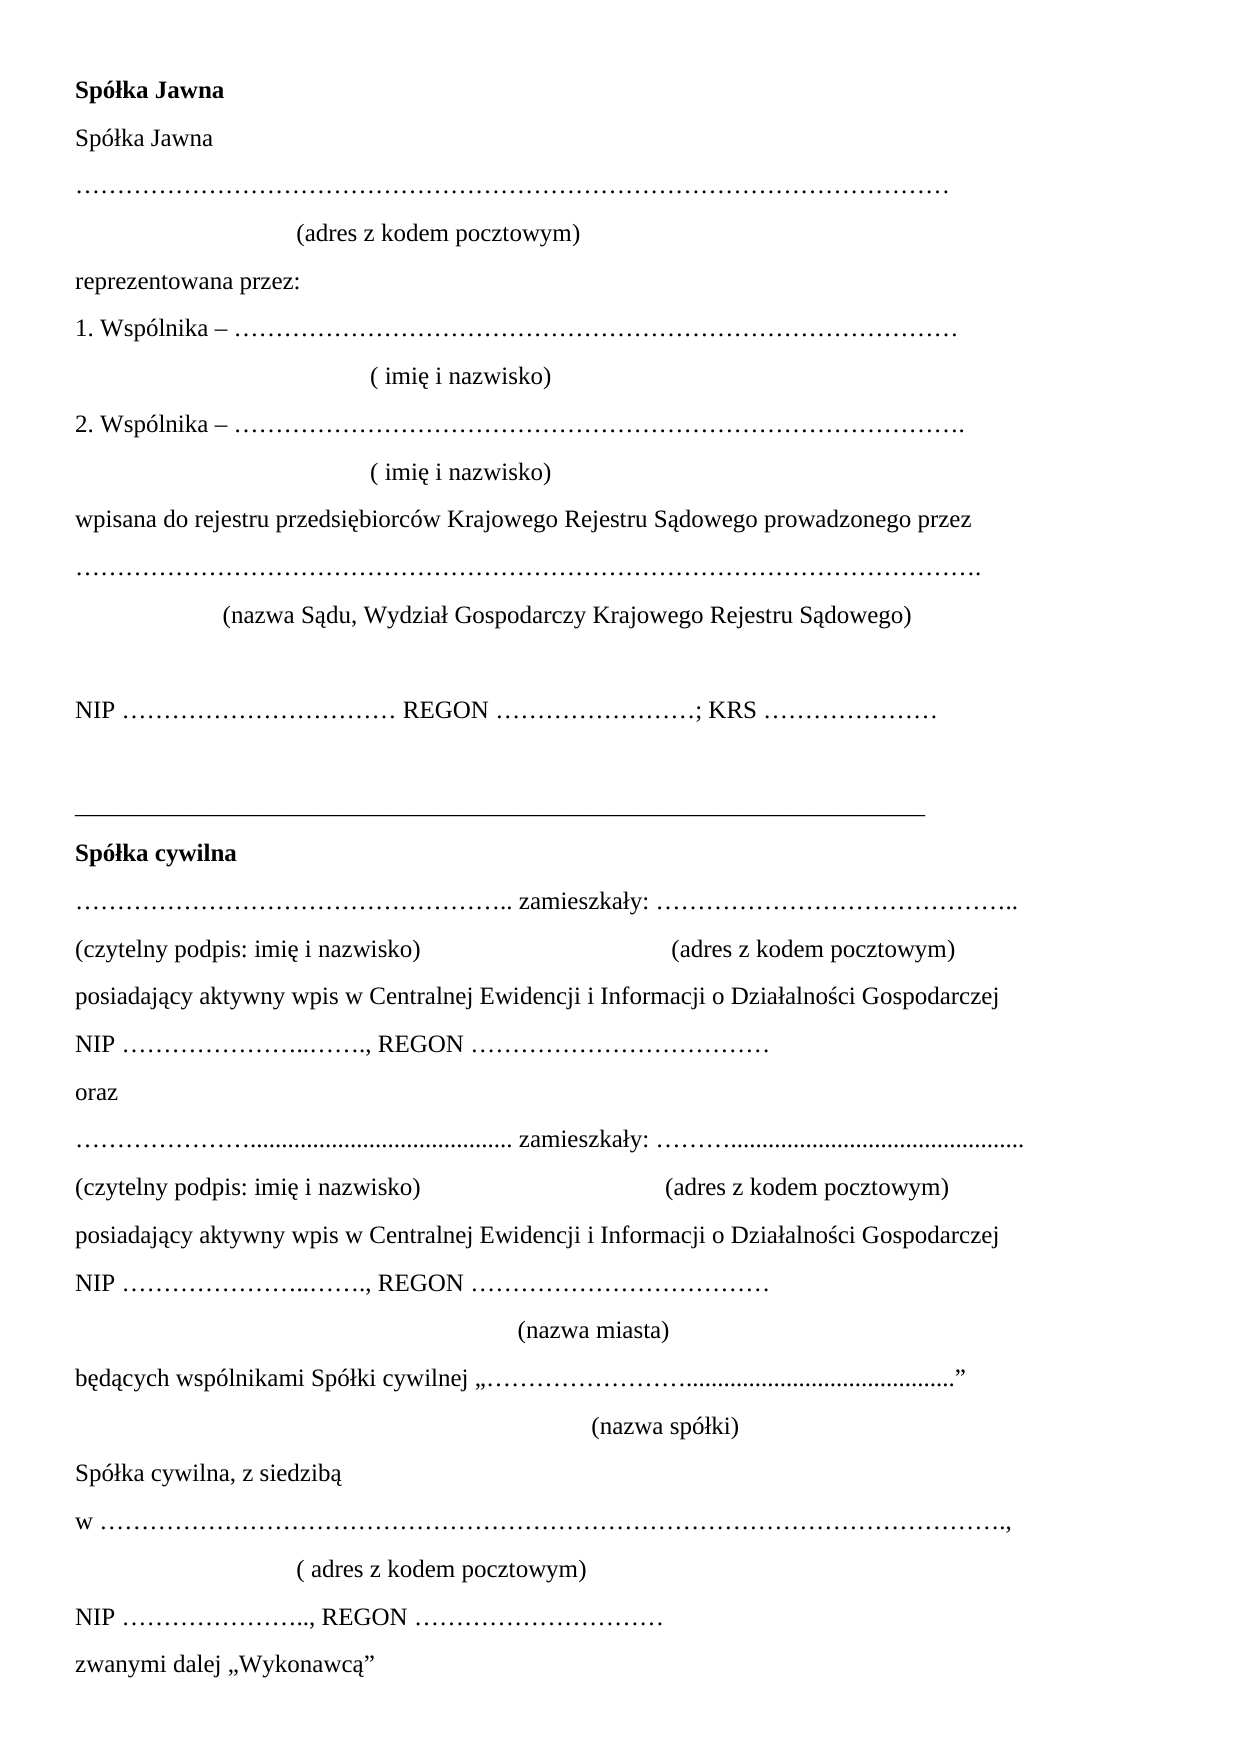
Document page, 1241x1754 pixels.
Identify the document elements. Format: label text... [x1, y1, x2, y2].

text NIP …………………..……., REGON ……………………………… [75, 1268, 1165, 1296]
text ____________________________________________________________________ [75, 791, 1165, 819]
text ( imię i nazwisko) [296, 457, 1165, 485]
text Spółka cywilna, z siedzibą [75, 1458, 1165, 1487]
text (nazwa miasta) [444, 1315, 1165, 1344]
text NIP ………………….., REGON ………………………… [75, 1602, 1165, 1630]
text Spółka cywilna [75, 838, 1165, 867]
text zwanymi dalej „Wykonawcą” [75, 1649, 1165, 1678]
text ………………….......................................... zamieszkały: ………............................................... [75, 1124, 1165, 1153]
text Spółka Jawna [75, 75, 1165, 104]
text ( adres z kodem pocztowym) [222, 1554, 1165, 1583]
text (nazwa Sądu, Wydział Gospodarczy Krajowego Rejestru Sądowego) [149, 600, 1165, 628]
text wpisana do rejestru przedsiębiorców Krajowego Rejestru Sądowego prowadzonego przez [75, 504, 1165, 533]
text (nazwa spółki) [517, 1411, 1165, 1439]
text …………………………………………………………………………………………… [75, 170, 1165, 199]
text Spółka Jawna [75, 123, 1165, 151]
text …………………………………………….. zamieszkały: …………………………………….. [75, 886, 1165, 915]
text reprezentowana przez: [75, 266, 1165, 294]
text NIP …………………………… REGON ……………………; KRS ………………… [75, 695, 1165, 724]
text (czytelny podpis: imię i nazwisko) (adres z kodem pocztowym) [75, 934, 1165, 962]
text 1. Wspólnika – …………………………………………………………………………… [75, 313, 1165, 342]
text NIP …………………..……., REGON ……………………………… [75, 1029, 1165, 1058]
text (adres z kodem pocztowym) [222, 218, 1165, 247]
text posiadający aktywny wpis w Centralnej Ewidencji i Informacji o Działalności Gospodarczej [75, 1220, 1165, 1249]
text ( imię i nazwisko) [296, 361, 1165, 390]
text w ………………………………………………………………………………………………., [75, 1506, 1165, 1535]
text oraz [75, 1077, 1165, 1106]
text 2. Wspólnika – ……………………………………………………………………………. [75, 409, 1165, 438]
text będących wspólnikami Spółki cywilnej „……………………...........................................” [75, 1363, 1165, 1392]
text ………………………………………………………………………………………………. [75, 552, 1165, 581]
text (czytelny podpis: imię i nazwisko) (adres z kodem pocztowym) [75, 1172, 1165, 1201]
text posiadający aktywny wpis w Centralnej Ewidencji i Informacji o Działalności Gospodarczej [75, 981, 1165, 1010]
